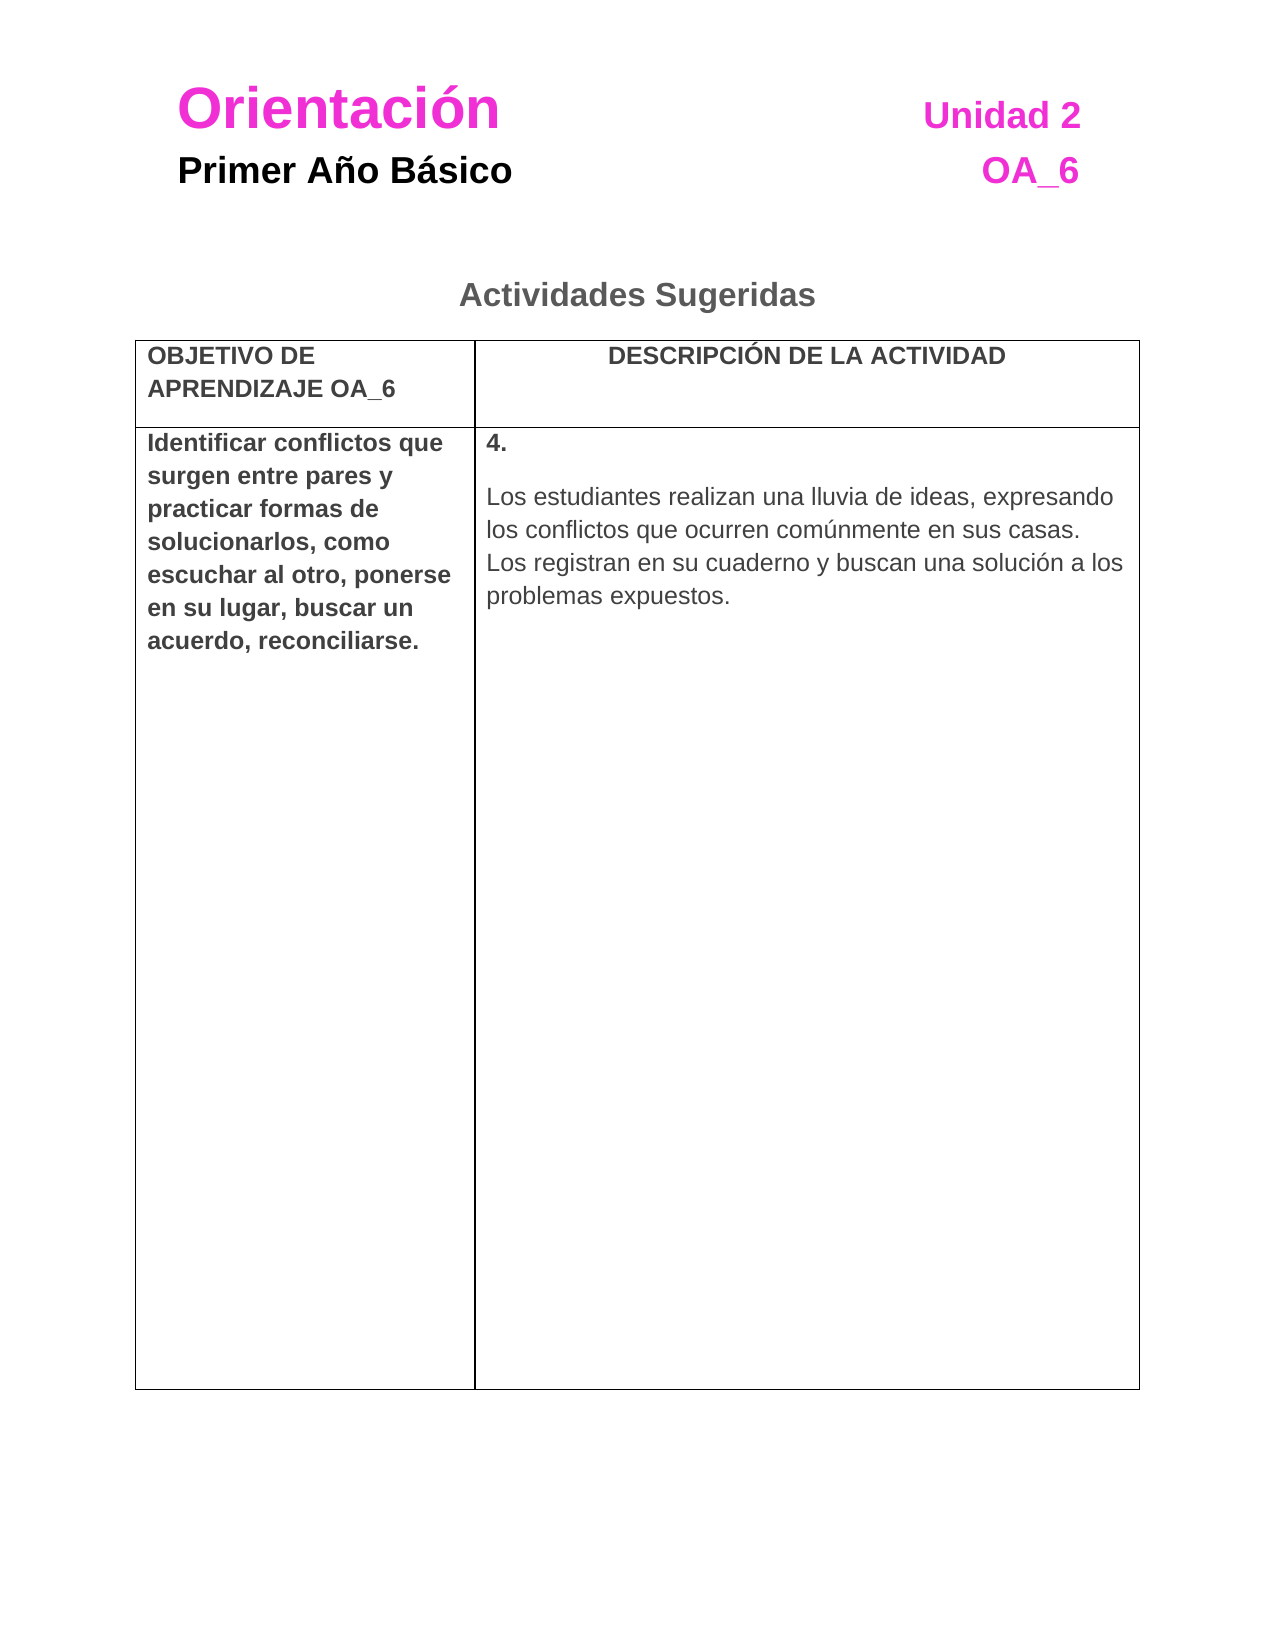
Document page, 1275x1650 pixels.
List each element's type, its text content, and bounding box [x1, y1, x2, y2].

text Actividades Sugeridas [177, 274, 1098, 313]
table_header DESCRIPCIÓN DE LA ACTIVIDAD [476, 341, 1139, 427]
table_cell Identificar conflictos que surgen entre pares y practicar formas de solucionarlos, como escuchar al otro, ponerse en su lugar, buscar un acuerdo, reconciliarse. [136, 428, 474, 1389]
table_cell 4. Los estudiantes realizan una lluvia de ideas, expresando los conflictos que ocurren comúnmente en sus casas. Los registran en su cuaderno y buscan una solución a los problemas expuestos. [476, 428, 1139, 1389]
table_header OBJETIVO DE APRENDIZAJE OA_6 [136, 341, 474, 427]
